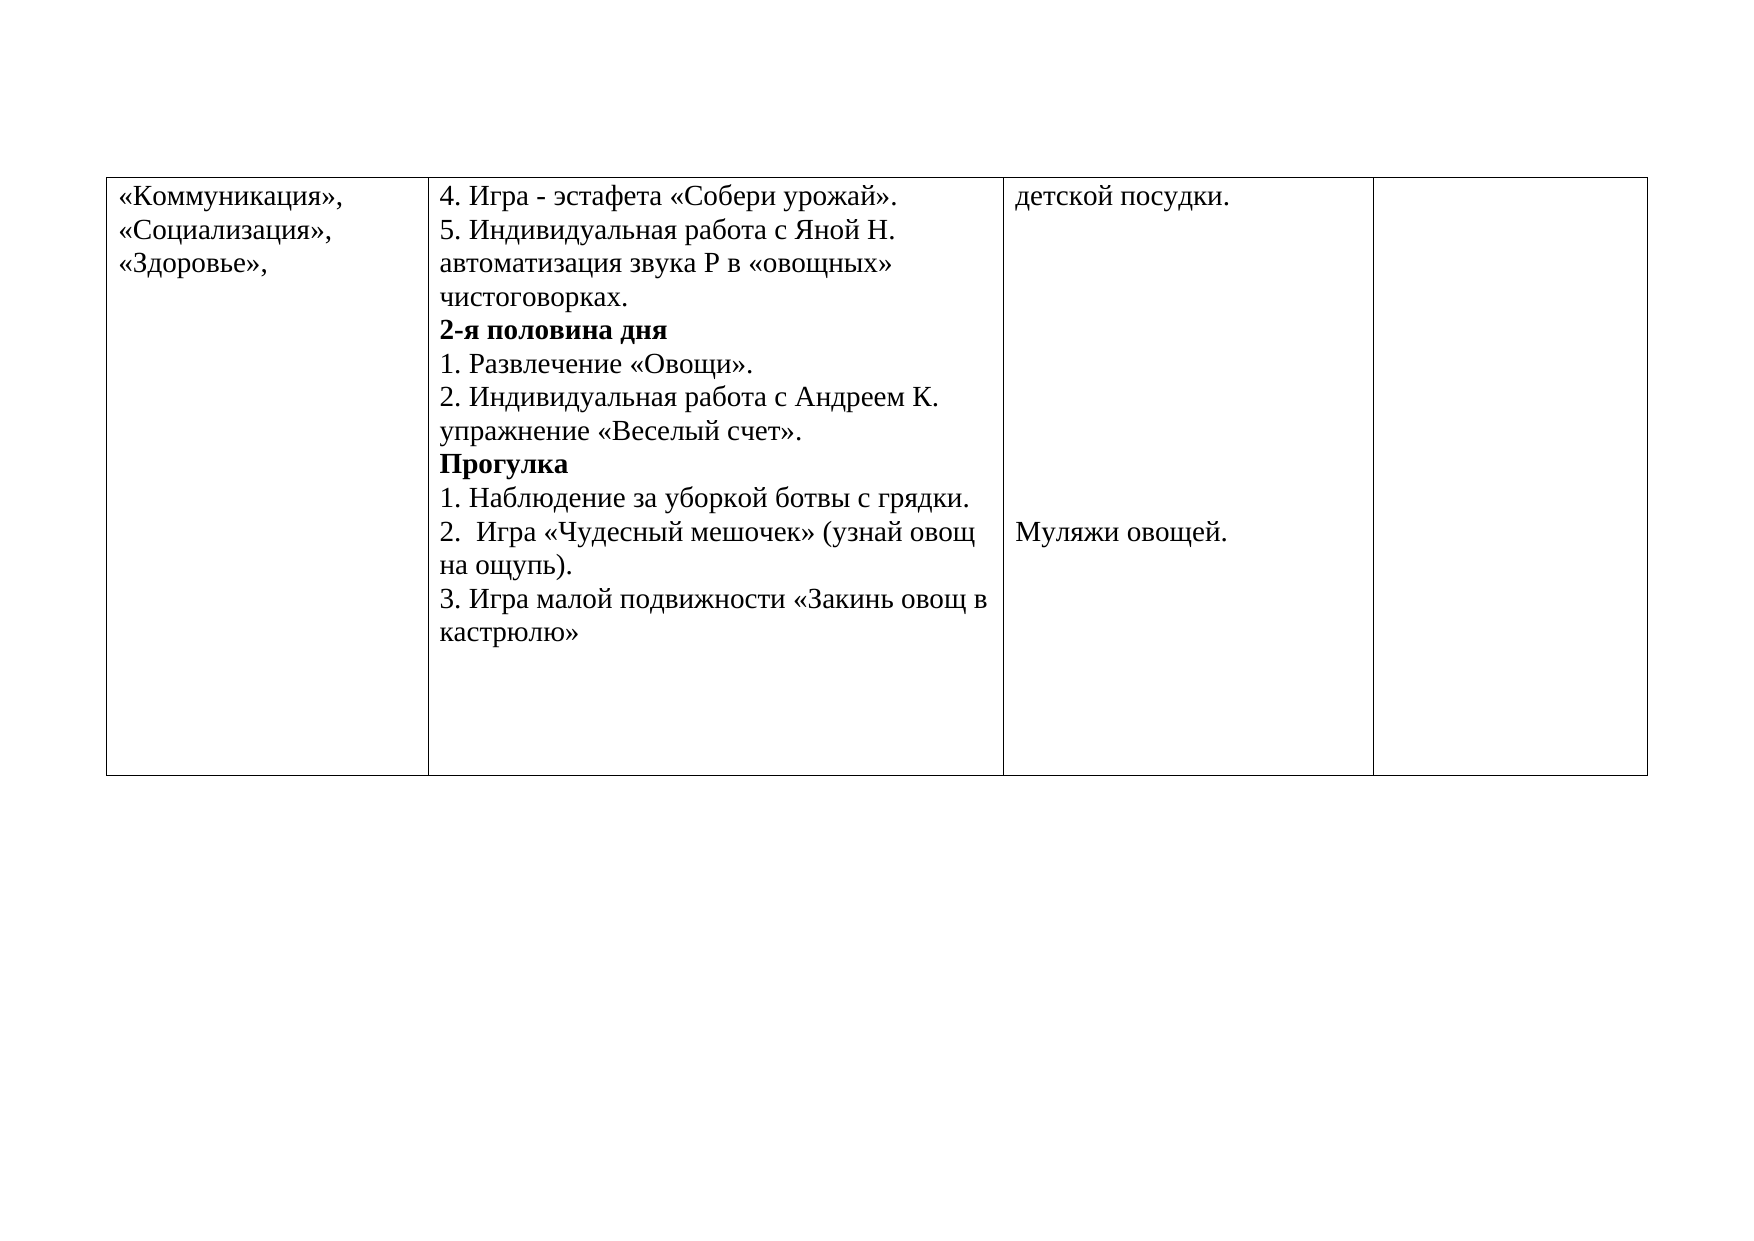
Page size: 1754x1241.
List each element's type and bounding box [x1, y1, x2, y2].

table_cell [1374, 178, 1647, 775]
table_cell [107, 178, 428, 775]
table_cell [1004, 178, 1373, 775]
table_cell [429, 178, 1003, 775]
